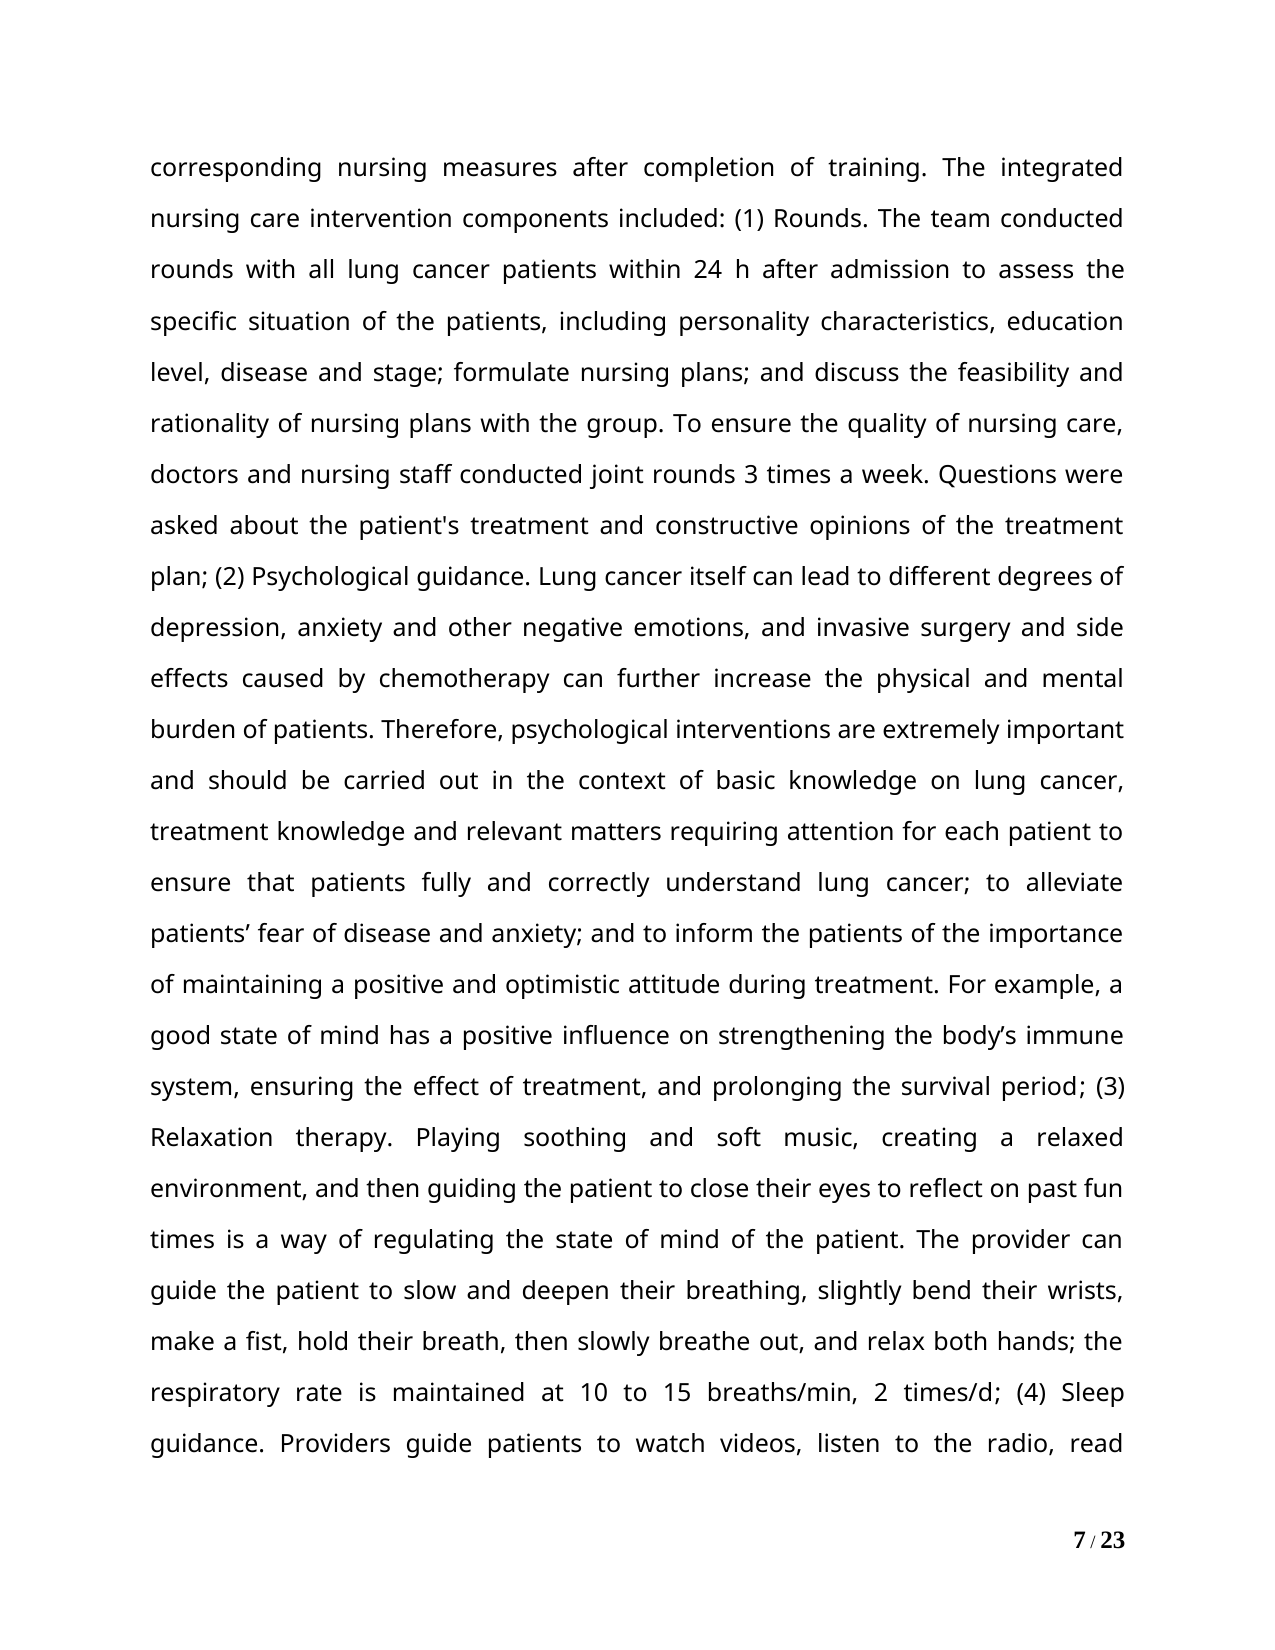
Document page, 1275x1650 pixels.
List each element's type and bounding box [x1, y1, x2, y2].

text [150, 150, 1125, 1460]
